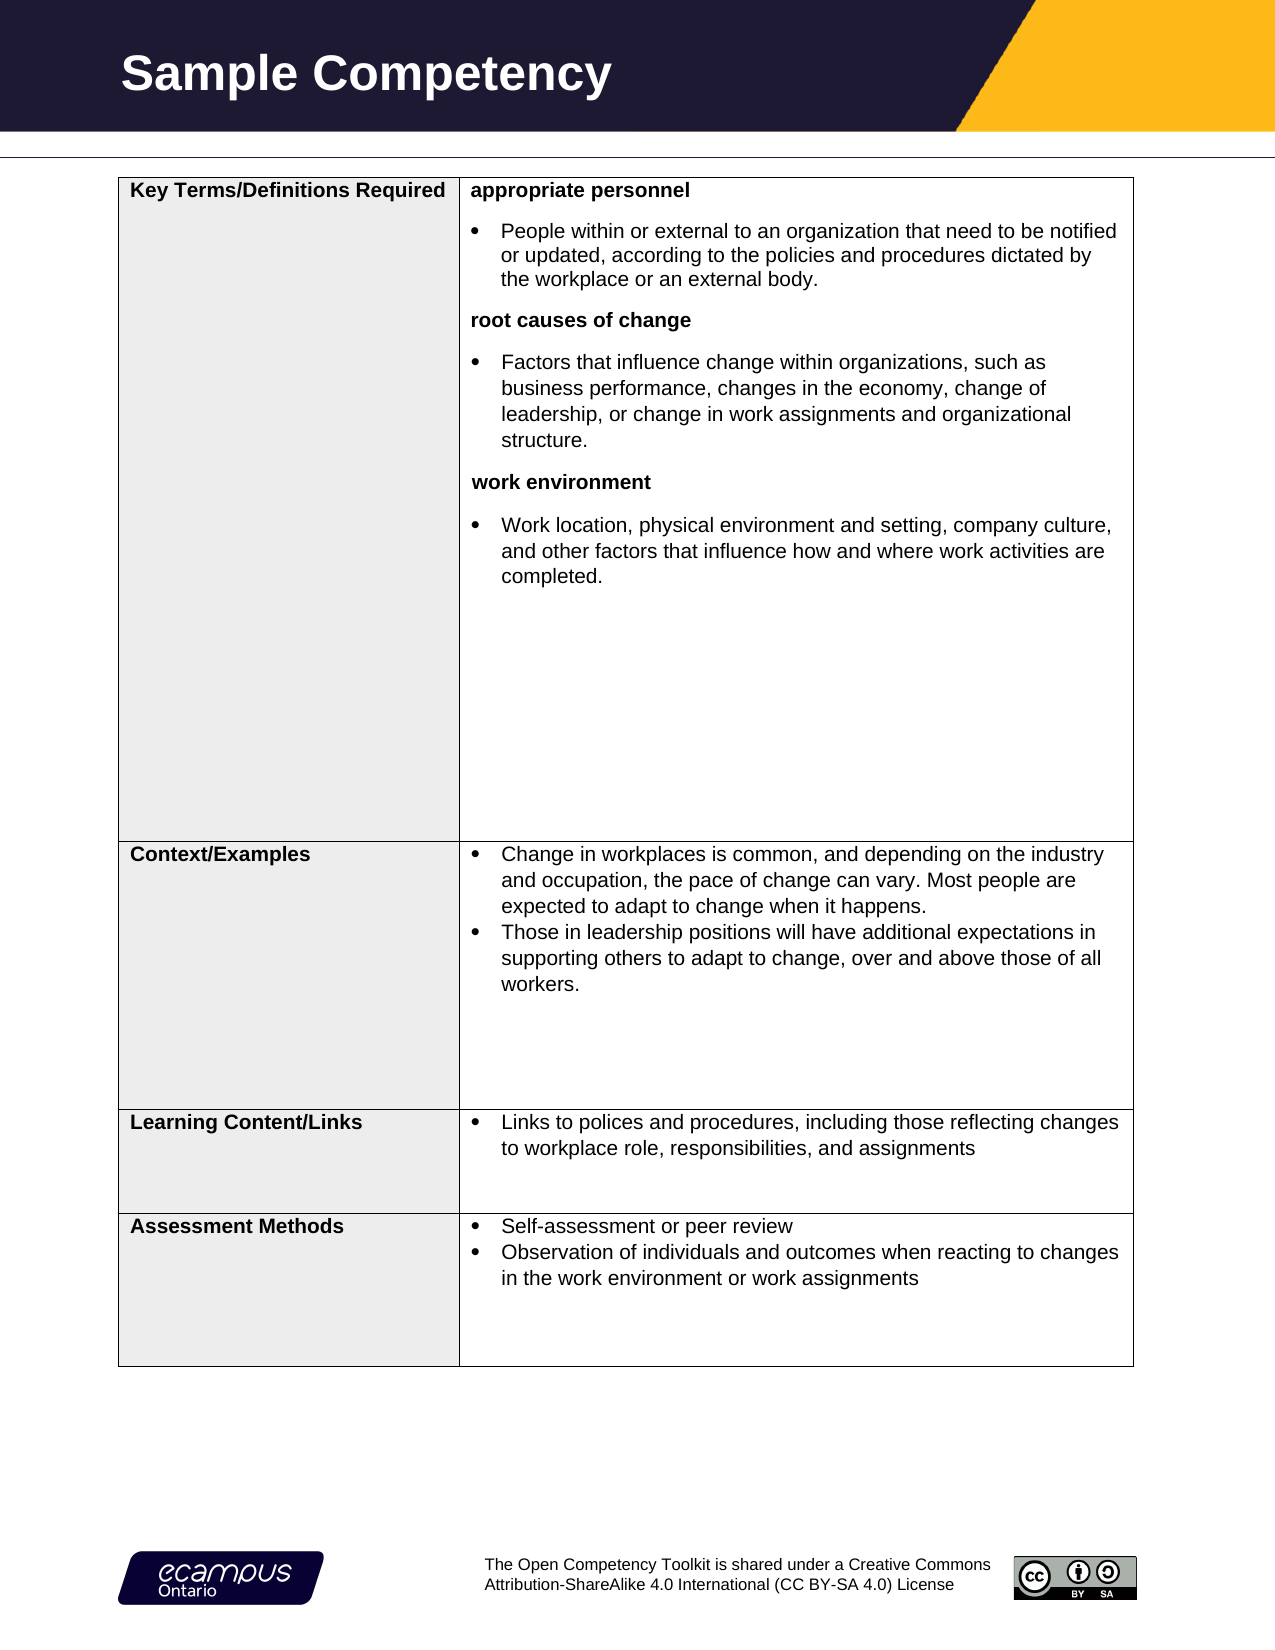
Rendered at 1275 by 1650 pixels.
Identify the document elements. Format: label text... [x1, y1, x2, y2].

table_cell Assessment Methods [119, 1214, 459, 1366]
table_cell Change in workplaces is common, and depending on the industry and occupation, the pace of change can vary. Most people are expected to adapt to change when it happens. Those in leadership positions will have additional expectations in supporting others to adapt to change, over and above those of all workers. [460, 842, 1133, 1109]
table_cell Self-assessment or peer review Observation of individuals and outcomes when reacting to changes in the work environment or work assignments [460, 1214, 1133, 1366]
table_cell Context/Examples [119, 842, 459, 1109]
table_cell Key Terms/Definitions Required [119, 178, 459, 841]
picture [118, 1540, 324, 1614]
table_cell Learning Content/Links [119, 1110, 459, 1213]
table_cell Links to polices and procedures, including those reflecting changes to workplace role, responsibilities, and assignments [460, 1110, 1133, 1213]
table_cell appropriate personnel People within or external to an organization that need to be notified or updated, according to the policies and procedures dictated by the workplace or an external body. root causes of change Factors that influence change within organizations, such as business performance, changes in the economy, change of leadership, or change in work assignments and organizational structure. work environment Work location, physical environment and setting, company culture, and other factors that influence how and where work activities are completed. [460, 178, 1133, 841]
picture [0, 0, 1275, 132]
picture [1013, 1556, 1137, 1600]
